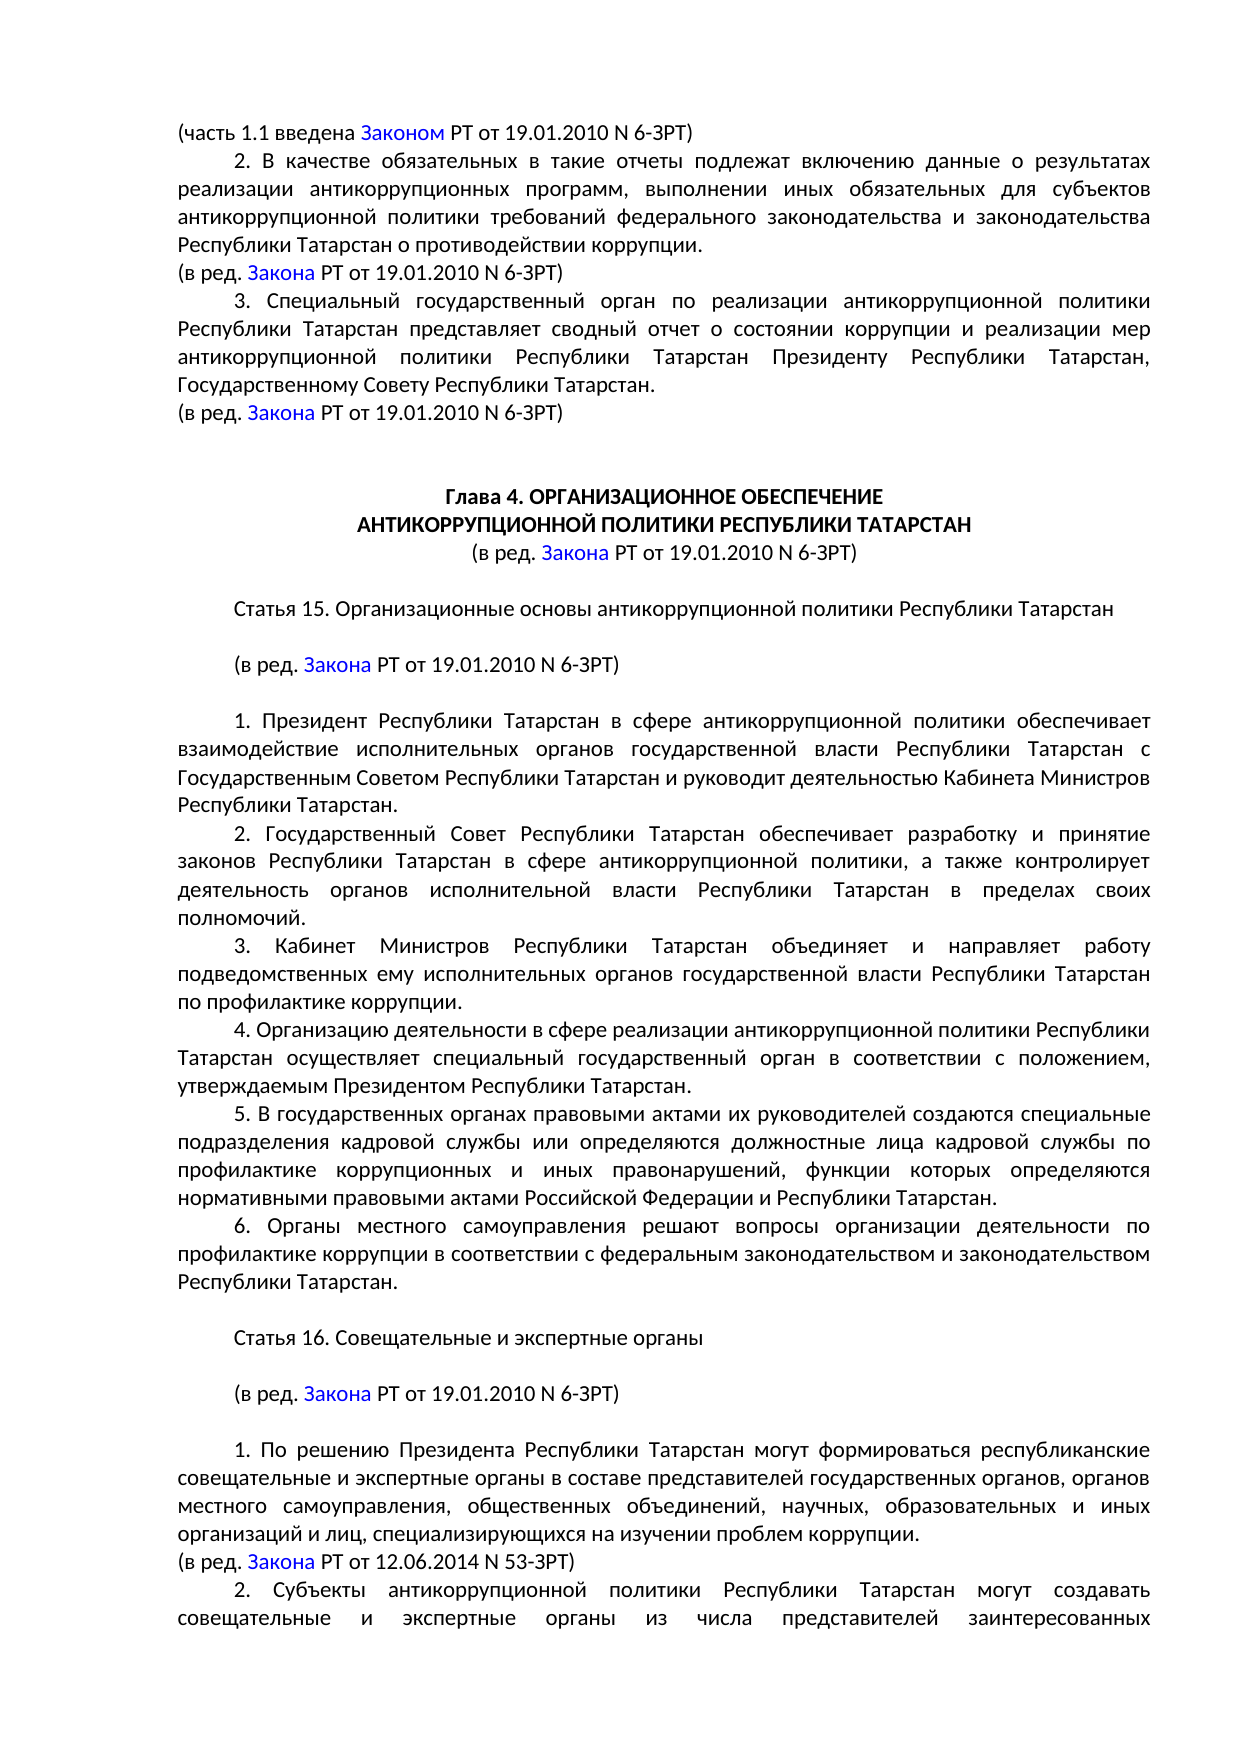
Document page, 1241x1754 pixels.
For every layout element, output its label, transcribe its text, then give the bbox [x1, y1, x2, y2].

text Глава 4. ОРГАНИЗАЦИОННОЕ ОБЕСПЕЧЕНИЕ [177, 482, 1152, 510]
text 1. По решению Президента Республики Татарстан могут формироваться республиканские совещательные и экспертные органы в составе представителей государственных органов, органов местного самоуправления, общественных объединений, научных, образовательных и иных организаций и лиц, специализирующихся на изучении проблем коррупции. [177, 1435, 1152, 1547]
text 1. Президент Республики Татарстан в сфере антикоррупционной политики обеспечивает взаимодействие исполнительных органов государственной власти Республики Татарстан с Государственным Советом Республики Татарстан и руководит деятельностью Кабинета Министров Республики Татарстан. [177, 707, 1152, 819]
text (в ред. Закона РТ от 12.06.2014 N 53-ЗРТ) [177, 1547, 1152, 1575]
text 2. Государственный Совет Республики Татарстан обеспечивает разработку и принятие законов Республики Татарстан в сфере антикоррупционной политики, а также контролирует деятельность органов исполнительной власти Республики Татарстан в пределах своих полномочий. [177, 819, 1152, 931]
text АНТИКОРРУПЦИОННОЙ ПОЛИТИКИ РЕСПУБЛИКИ ТАТАРСТАН [177, 510, 1152, 538]
text (в ред. Закона РТ от 19.01.2010 N 6-ЗРТ) [177, 258, 1152, 286]
text Статья 16. Совещательные и экспертные органы [177, 1323, 1152, 1351]
text 3. Кабинет Министров Республики Татарстан объединяет и направляет работу подведомственных ему исполнительных органов государственной власти Республики Татарстан по профилактике коррупции. [177, 931, 1152, 1015]
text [177, 1575, 1152, 1631]
text 3. Специальный государственный орган по реализации антикоррупционной политики Республики Татарстан представляет сводный отчет о состоянии коррупции и реализации мер антикоррупционной политики Республики Татарстан Президенту Республики Татарстан, Государственному Совету Республики Татарстан. [177, 286, 1152, 398]
text 2. В качестве обязательных в такие отчеты подлежат включению данные о результатах реализации антикоррупционных программ, выполнении иных обязательных для субъектов антикоррупционной политики требований федерального законодательства и законодательства Республики Татарстан о противодействии коррупции. [177, 146, 1152, 258]
text (часть 1.1 введена Законом РТ от 19.01.2010 N 6-ЗРТ) [177, 118, 1152, 146]
text 4. Организацию деятельности в сфере реализации антикоррупционной политики Республики Татарстан осуществляет специальный государственный орган в соответствии с положением, утверждаемым Президентом Республики Татарстан. [177, 1015, 1152, 1099]
text 6. Органы местного самоуправления решают вопросы организации деятельности по профилактике коррупции в соответствии с федеральным законодательством и законодательством Республики Татарстан. [177, 1211, 1152, 1295]
text 5. В государственных органах правовыми актами их руководителей создаются специальные подразделения кадровой службы или определяются должностные лица кадровой службы по профилактике коррупционных и иных правонарушений, функции которых определяются нормативными правовыми актами Российской Федерации и Республики Татарстан. [177, 1099, 1152, 1211]
text (в ред. Закона РТ от 19.01.2010 N 6-ЗРТ) [177, 398, 1152, 426]
text Статья 15. Организационные основы антикоррупционной политики Республики Татарстан [177, 594, 1152, 622]
text (в ред. Закона РТ от 19.01.2010 N 6-ЗРТ) [177, 651, 1152, 678]
text (в ред. Закона РТ от 19.01.2010 N 6-ЗРТ) [177, 1379, 1152, 1407]
text (в ред. Закона РТ от 19.01.2010 N 6-ЗРТ) [177, 538, 1152, 566]
